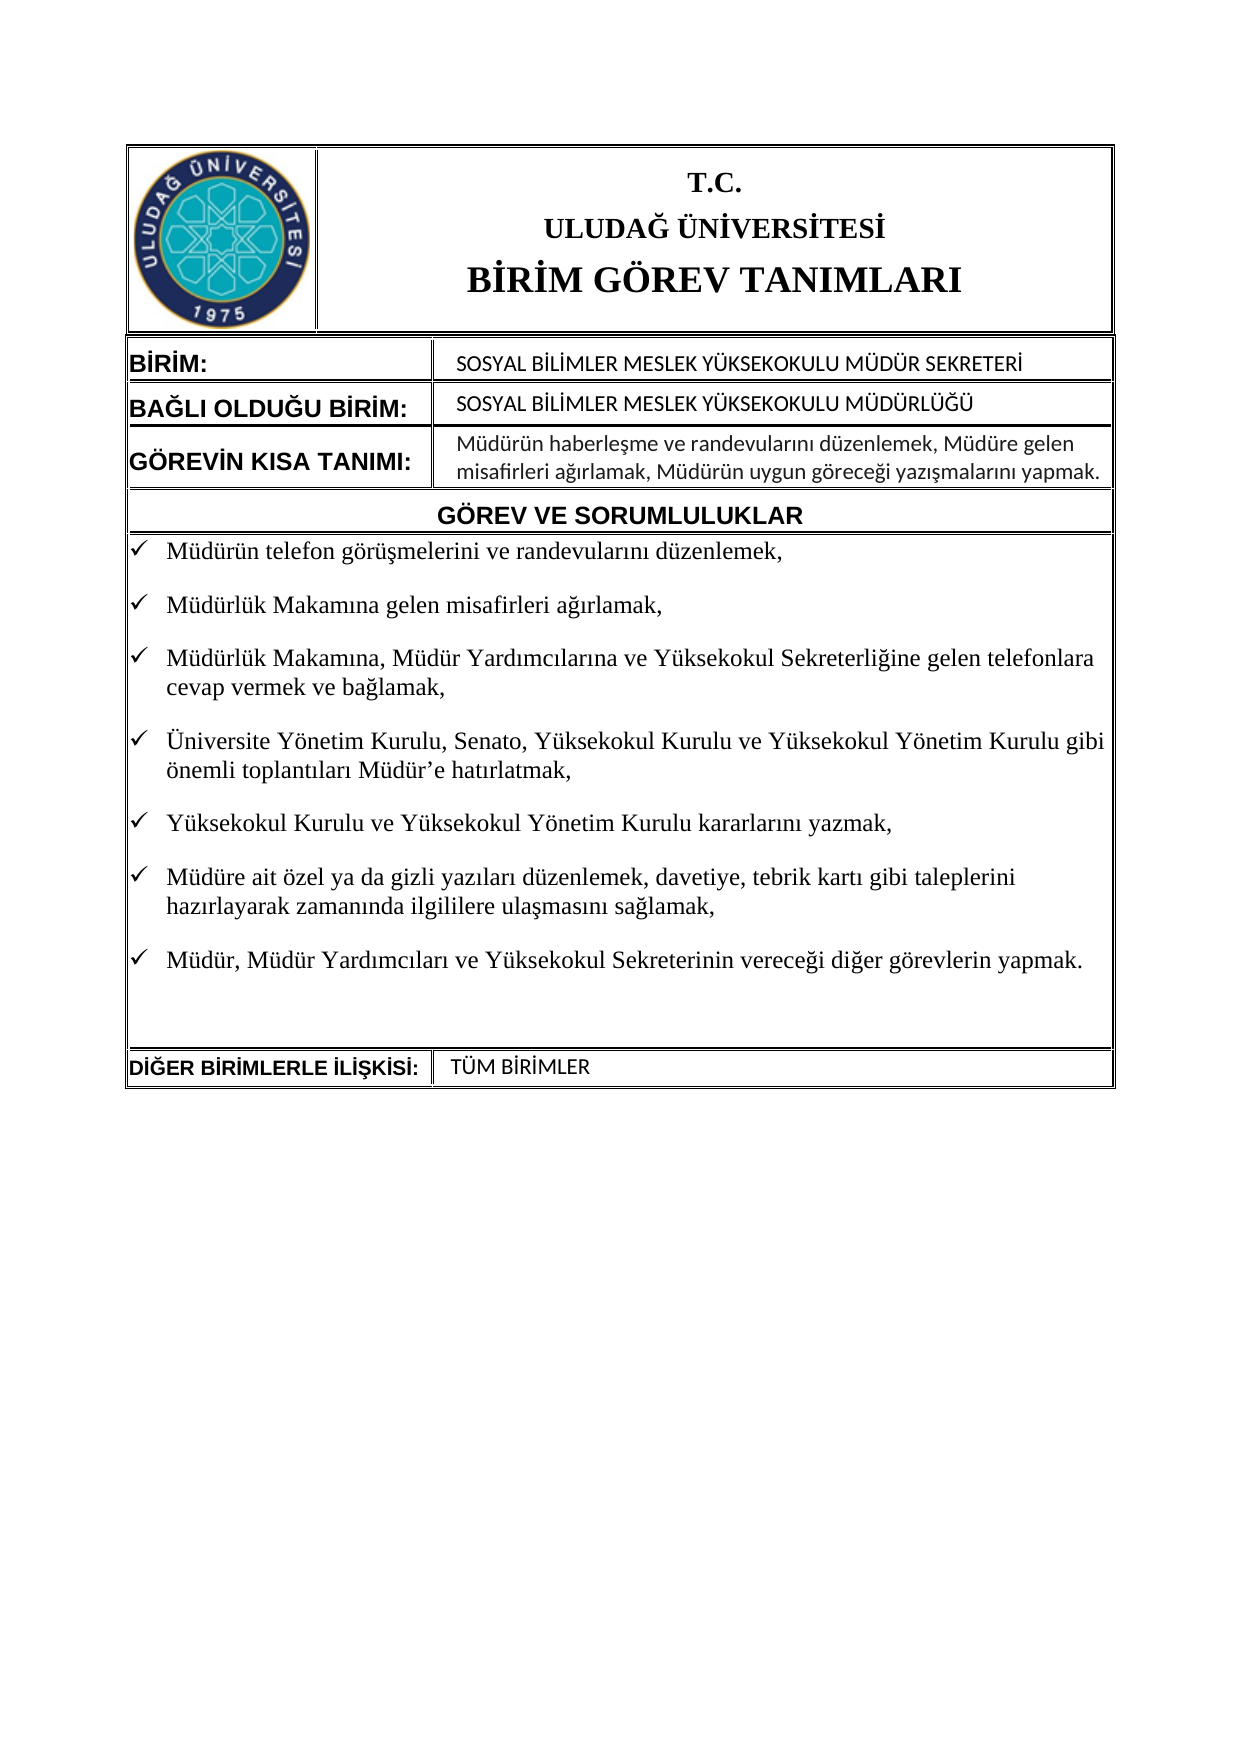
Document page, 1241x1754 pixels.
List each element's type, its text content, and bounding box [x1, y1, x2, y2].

table_header T.C. ULUDAĞ ÜNİVERSİTESİ BİRİM GÖREV TANIMLARI [316, 148, 1111, 331]
table_cell GÖREV VE SORUMLULUKLAR [128, 486, 1113, 531]
table_cell Müdürün telefon görüşmelerini ve randevularını düzenlemek, Müdürlük Makamına gelen misafirleri ağırlamak, Müdürlük Makamına, Müdür Yardımcılarına ve Yüksekokul Sekreterliğine gelen telefonlara cevap vermek ve bağlamak, Üniversite Yönetim Kurulu, Senato, Yüksekokul Kurulu ve Yüksekokul Yönetim Kurulu gibi önemli toplantıları Müdür’e hatırlatmak, Yüksekokul Kurulu ve Yüksekokul Yönetim Kurulu kararlarını yazmak, Müdüre ait özel ya da gizli yazıları düzenlemek, davetiye, tebrik kartı gibi taleplerini hazırlayarak zamanında ilgililere ulaşmasını sağlamak, Müdür, Müdür Yardımcıları ve Yüksekokul Sekreterinin vereceği diğer görevlerin yapmak. [128, 531, 1113, 1047]
table_cell BAĞLI OLDUĞU BİRİM: [128, 379, 431, 424]
table_cell DİĞER BİRİMLERLE İLİŞKİSİ: [128, 1047, 433, 1086]
table_cell SOSYAL BİLİMLER MESLEK YÜKSEKOKULU MÜDÜRLÜĞÜ [434, 379, 1113, 424]
table_header [129, 148, 316, 331]
table_header BİRİM: [128, 338, 433, 379]
picture [133, 150, 310, 329]
table_header SOSYAL BİLİMLER MESLEK YÜKSEKOKULU MÜDÜR SEKRETERİ [433, 338, 1112, 379]
table_cell TÜM BİRİMLER [433, 1047, 1113, 1086]
table_cell Müdürün haberleşme ve randevularını düzenlemek, Müdüre gelen misafirleri ağırlamak, Müdürün uygun göreceği yazışmalarını yapmak. [434, 424, 1112, 486]
table_cell GÖREVİN KISA TANIMI: [128, 424, 431, 486]
